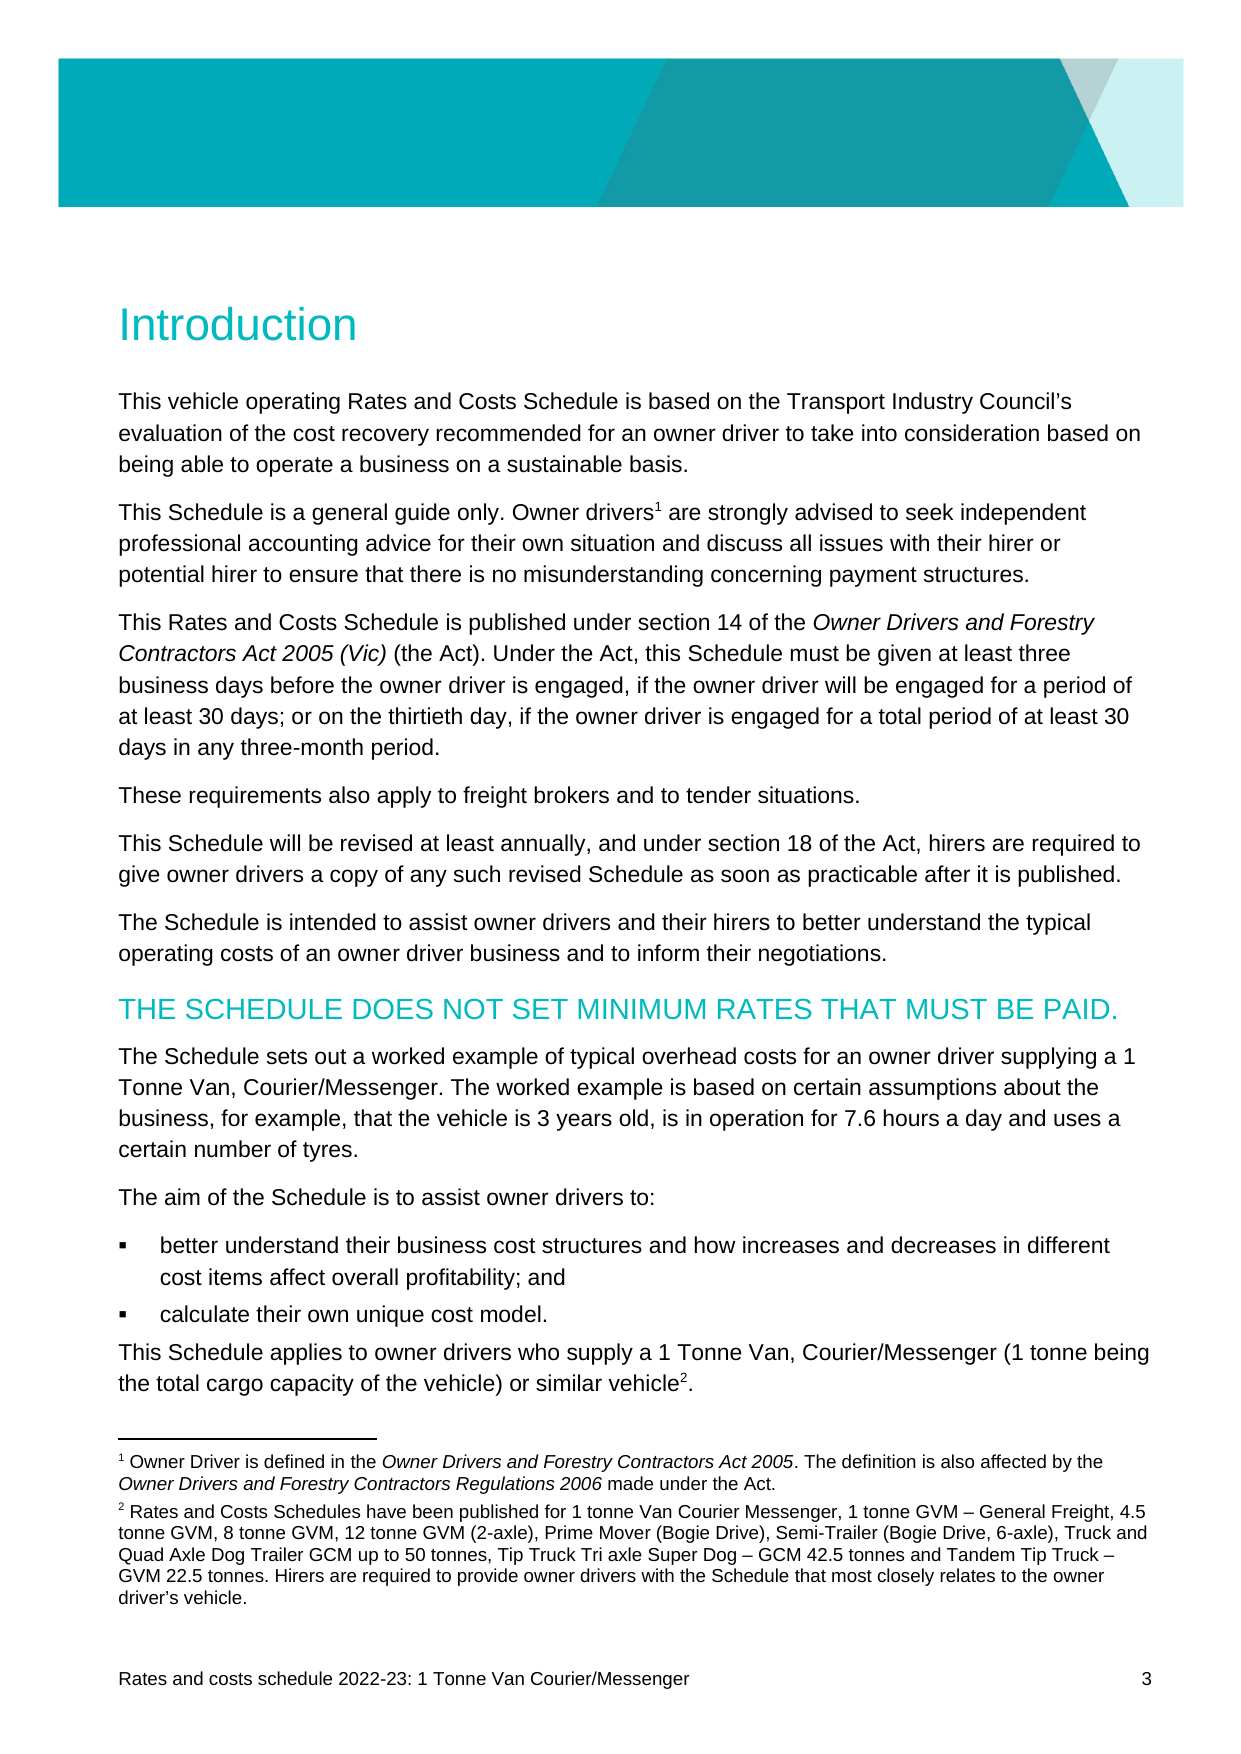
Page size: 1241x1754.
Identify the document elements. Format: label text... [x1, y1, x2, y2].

text The Schedule sets out a worked example of typical overhead costs for an owner driver supplying a 1 Tonne Van, Courier/Messenger. The worked example is based on certain assumptions about the business, for example, that the vehicle is 3 years old, is in operation for 7.6 hours a day and uses a certain number of tyres. [118, 1038, 1152, 1163]
picture [0, 0, 1241, 207]
text The Schedule is intended to assist owner drivers and their hirers to better understand the typical operating costs of an owner driver business and to inform their negotiations. [118, 904, 1152, 967]
subtitle THE SCHEDULE DOES NOT SET MINIMUM RATES THAT MUST BE PAID. [118, 992, 1152, 1025]
text This Schedule is a general guide only. Owner drivers are strongly advised to seek independent professional accounting advice for their own situation and discuss all issues with their hirer or potential hirer to ensure that there is no misunderstanding concerning payment structures. [118, 494, 1152, 588]
text better understand their business cost structures and how increases and decreases in different cost items affect overall proﬁtability; and [118, 1227, 1152, 1290]
text calculate their own unique cost model. [118, 1296, 1152, 1327]
text These requirements also apply to freight brokers and to tender situations. [118, 777, 1152, 808]
text This Schedule applies to owner drivers who supply a 1 Tonne Van, Courier/Messenger (1 tonne being the total cargo capacity of the vehicle) or similar vehicle. [118, 1334, 1152, 1396]
subtitle Introduction [118, 292, 1152, 350]
text The aim of the Schedule is to assist owner drivers to: [118, 1179, 1152, 1211]
text This Schedule will be revised at least annually, and under section 18 of the Act, hirers are required to give owner drivers a copy of any such revised Schedule as soon as practicable after it is published. [118, 825, 1152, 888]
text This vehicle operating Rates and Costs Schedule is based on the Transport Industry Council’s evaluation of the cost recovery recommended for an owner driver to take into consideration based on being able to operate a business on a sustainable basis. [118, 383, 1152, 477]
text This Rates and Costs Schedule is published under section 14 of the Owner Drivers and Forestry Contractors Act 2005 (Vic) (the Act). Under the Act, this Schedule must be given at least three business days before the owner driver is engaged, if the owner driver will be engaged for a period of at least 30 days; or on the thirtieth day, if the owner driver is engaged for a total period of at least 30 days in any three-month period. [118, 604, 1152, 761]
